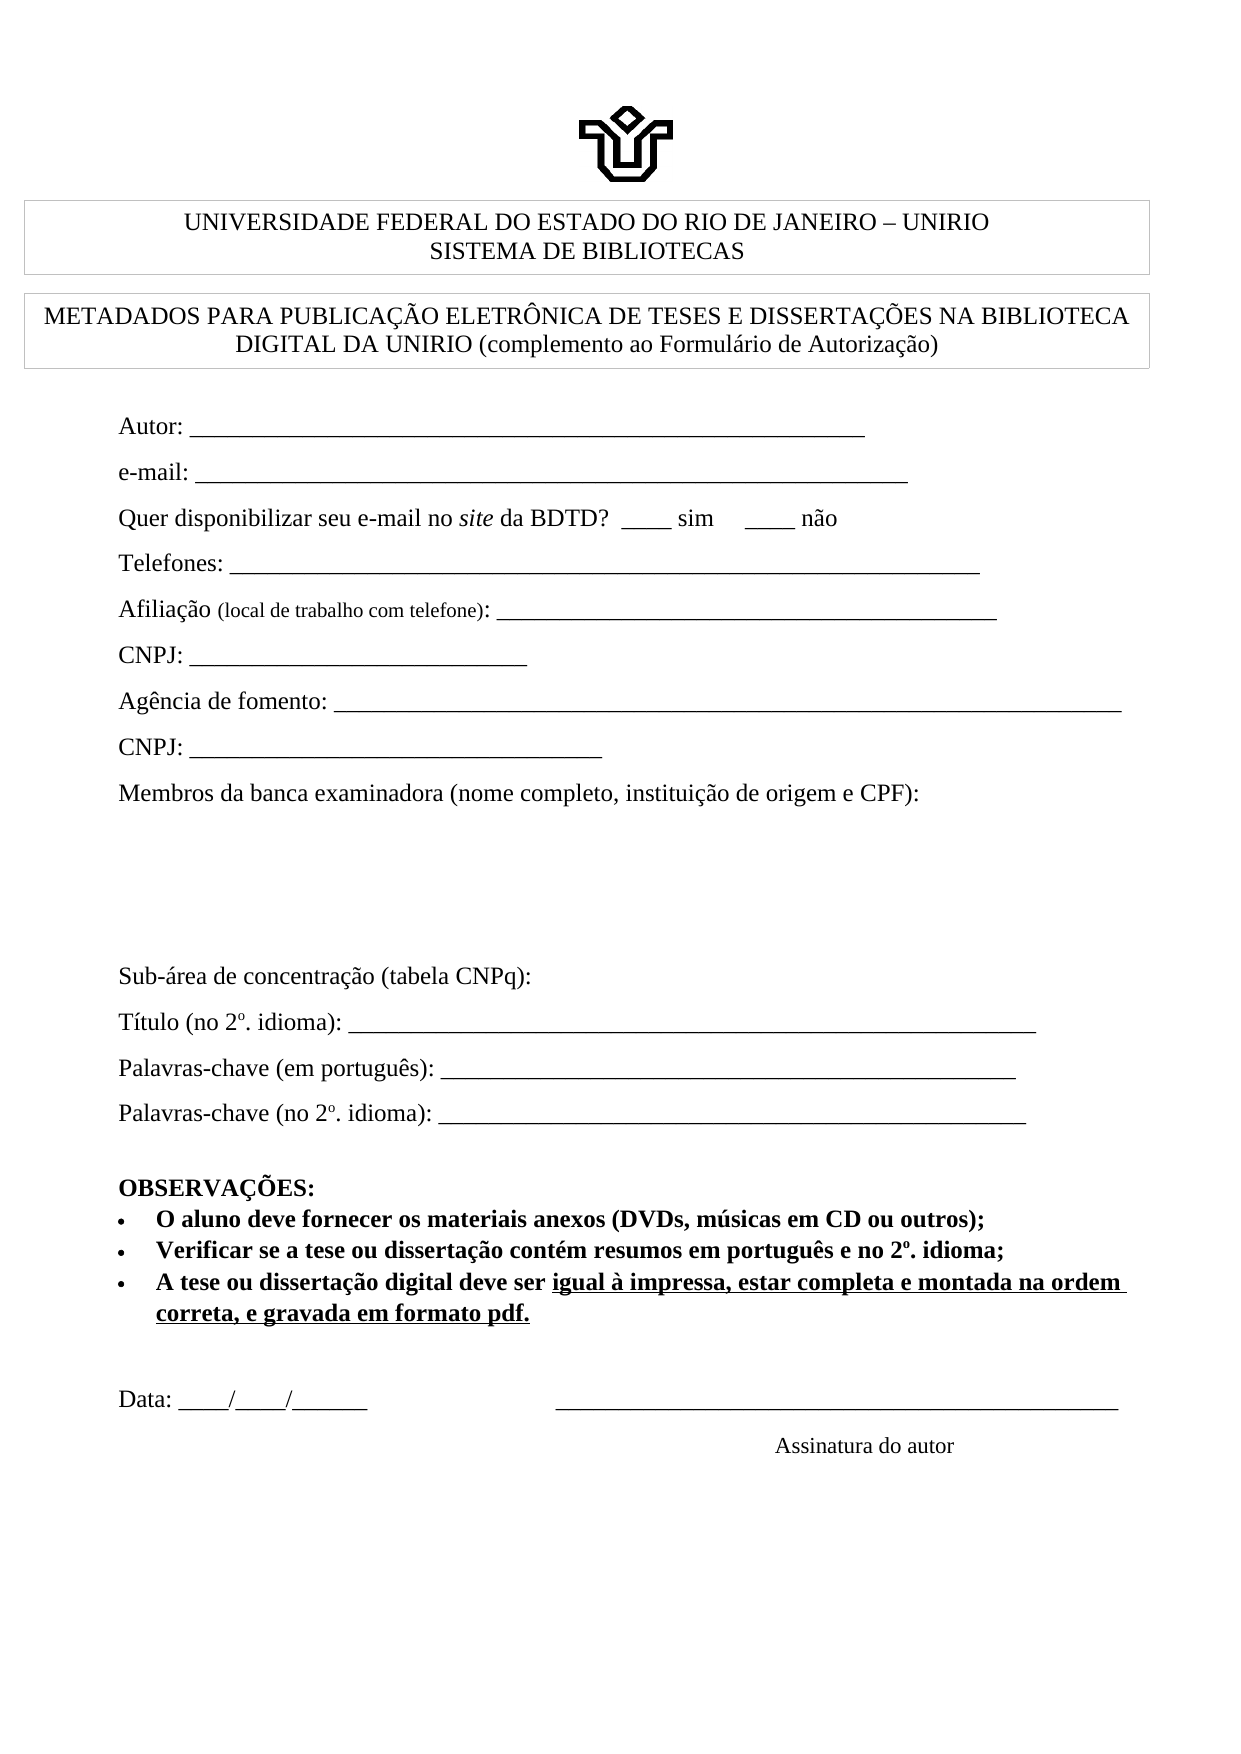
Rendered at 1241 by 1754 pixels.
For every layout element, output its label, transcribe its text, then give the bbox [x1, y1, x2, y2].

text Data: ____/____/______ _____________________________________________ [118, 1384, 1134, 1413]
text OBSERVAÇÕES: [118, 1170, 1134, 1202]
text Assinatura do autor [413, 1432, 1134, 1458]
text Título (no 2o. idioma): _______________________________________________________ [118, 990, 1134, 1036]
picture [579, 106, 673, 182]
text Telefones: ____________________________________________________________ [118, 531, 1134, 577]
list O aluno deve fornecer os materiais anexos (DVDs, músicas em CD ou outros); [118, 1202, 1134, 1233]
text CNPJ: _________________________________ [118, 715, 1134, 761]
text Afiliação (local de trabalho com telefone): ________________________________________ [118, 577, 1134, 623]
text CNPJ: ___________________________ [118, 623, 1134, 669]
text Palavras-chave (no 2o. idioma): _______________________________________________ [118, 1081, 1134, 1127]
text Sub-área de concentração (tabela CNPq): [118, 944, 1134, 990]
text Membros da banca examinadora (nome completo, instituição de origem e CPF): [118, 761, 1134, 806]
list A tese ou dissertação digital deve ser igual à impressa, estar completa e montada na ordem correta, e gravada em formato pdf. [118, 1264, 1134, 1327]
text e-mail: _________________________________________________________ [118, 440, 1134, 486]
text Palavras-chave (em português): ______________________________________________ [118, 1036, 1134, 1081]
text Agência de fomento: _______________________________________________________________ [118, 669, 1134, 715]
list Verificar se a tese ou dissertação contém resumos em português e no 2o. idioma; [118, 1233, 1134, 1264]
text Quer disponibilizar seu e-mail no site da BDTD? ____ sim ____ não [118, 486, 1134, 531]
text Autor: ______________________________________________________ [118, 394, 1134, 440]
